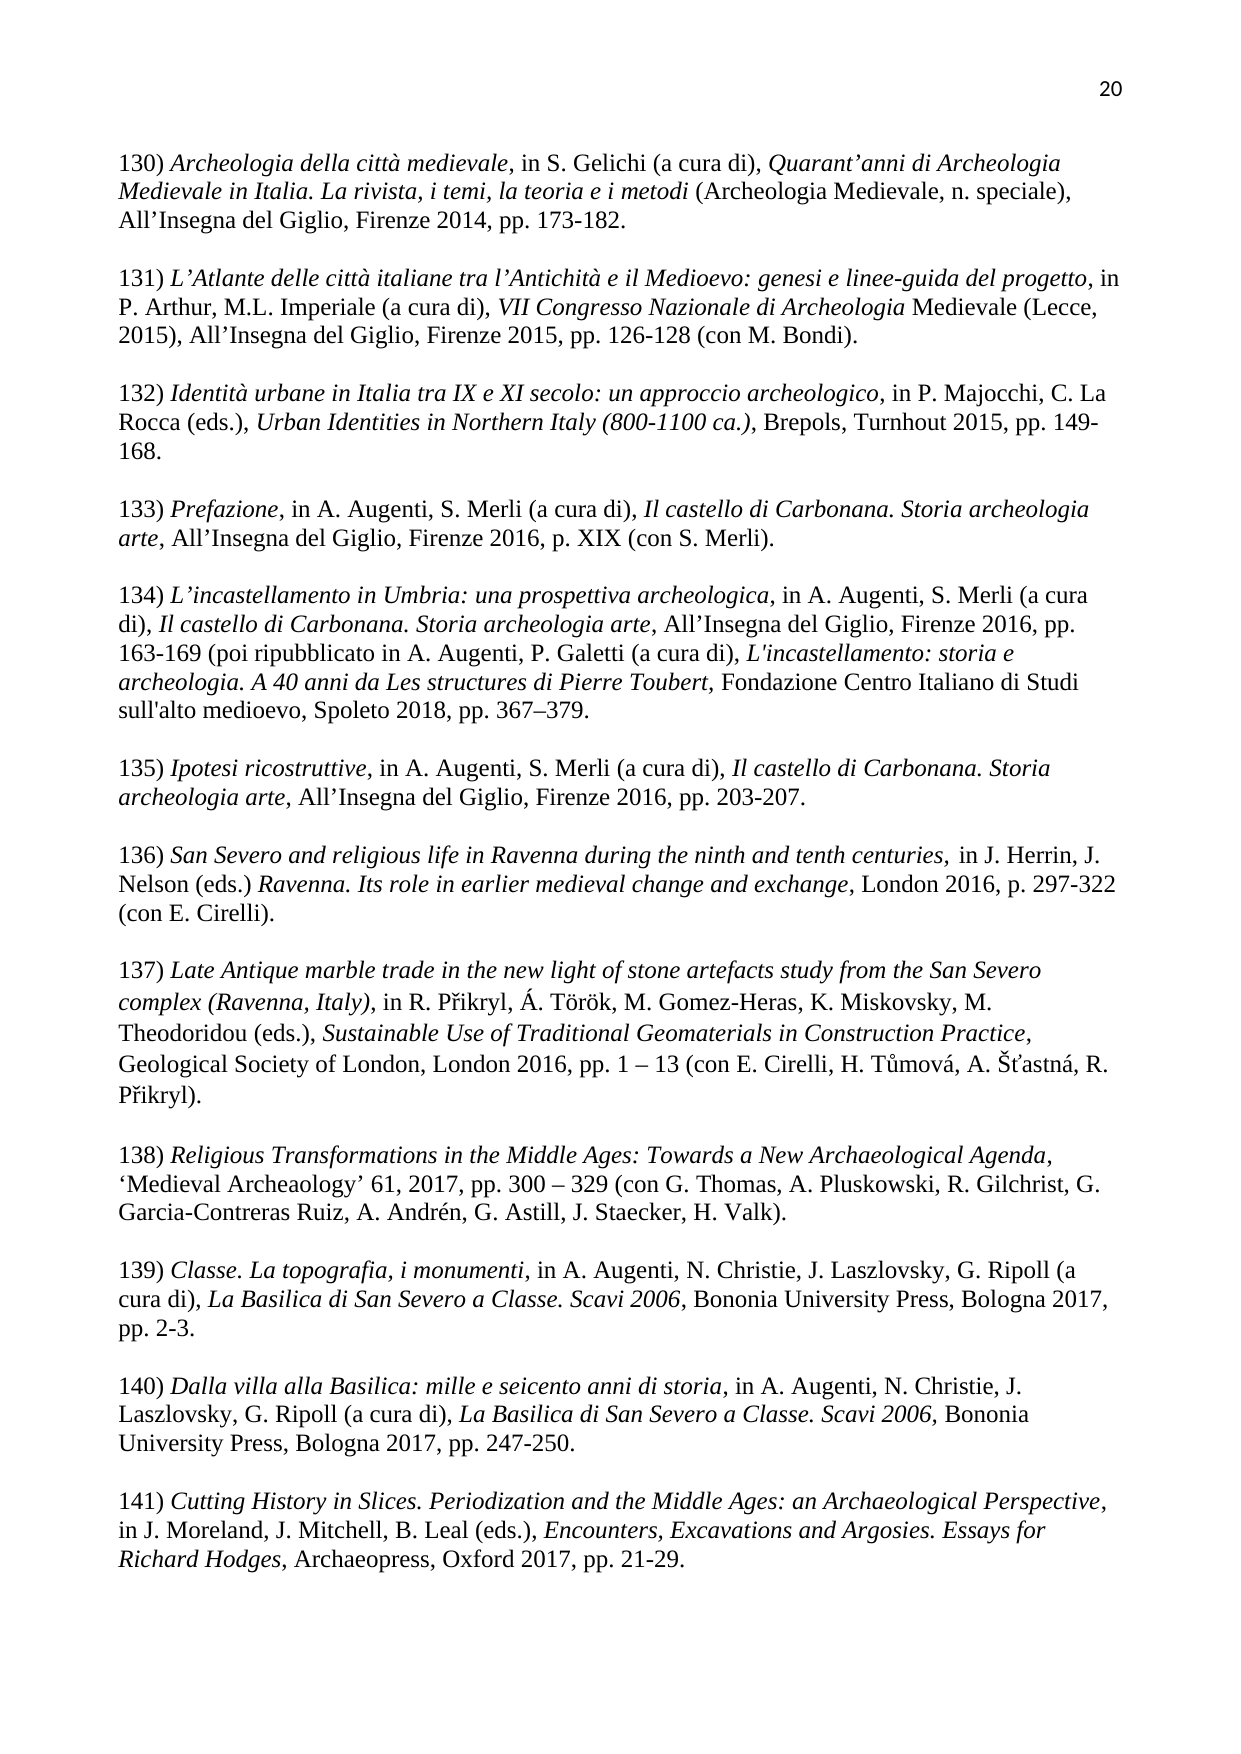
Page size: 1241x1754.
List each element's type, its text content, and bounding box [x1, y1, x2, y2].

text 137) Late Antique marble trade in the new light of stone artefacts study from the San Severo complex (Ravenna, Italy), in R. Přikryl, Á. Török, M. Gomez-Heras, K. Miskovsky, M. Theodoridou (eds.), Sustainable Use of Traditional Geomaterials in Construction Practice, Geological Society of London, London 2016, pp. 1 – 13 (con E. Cirelli, H. Tůmová, A. Šťastná, R. Přikryl). [118, 956, 1122, 1108]
text 133) Prefazione, in A. Augenti, S. Merli (a cura di), Il castello di Carbonana. Storia archeologia arte, All’Insegna del Giglio, Firenze 2016, p. XIX (con S. Merli). [118, 494, 1122, 551]
text 140) Dalla villa alla Basilica: mille e seicento anni di storia, in A. Augenti, N. Christie, J. Laszlovsky, G. Ripoll (a cura di), La Basilica di San Severo a Classe. Scavi 2006, Bononia University Press, Bologna 2017, pp. 247-250. [118, 1371, 1122, 1457]
text 134) L’incastellamento in Umbria: una prospettiva archeologica, in A. Augenti, S. Merli (a cura di), Il castello di Carbonana. Storia archeologia arte, All’Insegna del Giglio, Firenze 2016, pp. 163-169 (poi ripubblicato in A. Augenti, P. Galetti (a cura di), L'incastellamento: storia e archeologia. A 40 anni da Les structures di Pierre Toubert, Fondazione Centro Italiano di Studi sull'alto medioevo, Spoleto 2018, pp. 367–379. [118, 581, 1122, 724]
text 135) Ipotesi ricostruttive, in A. Augenti, S. Merli (a cura di), Il castello di Carbonana. Storia archeologia arte, All’Insegna del Giglio, Firenze 2016, pp. 203-207. [118, 753, 1122, 811]
text 136) San Severo and religious life in Ravenna during the ninth and tenth centuries, in J. Herrin, J. Nelson (eds.) Ravenna. Its role in earlier medieval change and exchange, London 2016, p. 297-322 (con E. Cirelli). [118, 840, 1122, 926]
text 141) Cutting History in Slices. Periodization and the Middle Ages: an Archaeological Perspective, in J. Moreland, J. Mitchell, B. Leal (eds.), Encounters, Excavations and Argosies. Essays for Richard Hodges, Archaeopress, Oxford 2017, pp. 21-29. [118, 1486, 1122, 1572]
text 131) L’Atlante delle città italiane tra l’Antichità e il Medioevo: genesi e linee-guida del progetto, in P. Arthur, M.L. Imperiale (a cura di), VII Congresso Nazionale di Archeologia Medievale (Lecce, 2015), All’Insegna del Giglio, Firenze 2015, pp. 126-128 (con M. Bondi). [118, 263, 1122, 349]
text 132) Identità urbane in Italia tra IX e XI secolo: un approccio archeologico, in P. Majocchi, C. La Rocca (eds.), Urban Identities in Northern Italy (800-1100 ca.), Brepols, Turnhout 2015, pp. 149-168. [118, 378, 1122, 465]
text 138) Religious Transformations in the Middle Ages: Towards a New Archaeological Agenda, ‘Medieval Archeaology’ 61, 2017, pp. 300 – 329 (con G. Thomas, A. Pluskowski, R. Gilchrist, G. Garcia-Contreras Ruiz, A. Andrén, G. Astill, J. Staecker, H. Valk). [118, 1140, 1122, 1226]
text 130) Archeologia della città medievale, in S. Gelichi (a cura di), Quarant’anni di Archeologia Medievale in Italia. La rivista, i temi, la teoria e i metodi (Archeologia Medievale, n. speciale), All’Insegna del Giglio, Firenze 2014, pp. 173-182. [118, 148, 1122, 234]
text 139) Classe. La topografia, i monumenti, in A. Augenti, N. Christie, J. Laszlovsky, G. Ripoll (a cura di), La Basilica di San Severo a Classe. Scavi 2006, Bononia University Press, Bologna 2017, pp. 2-3. [118, 1255, 1122, 1342]
